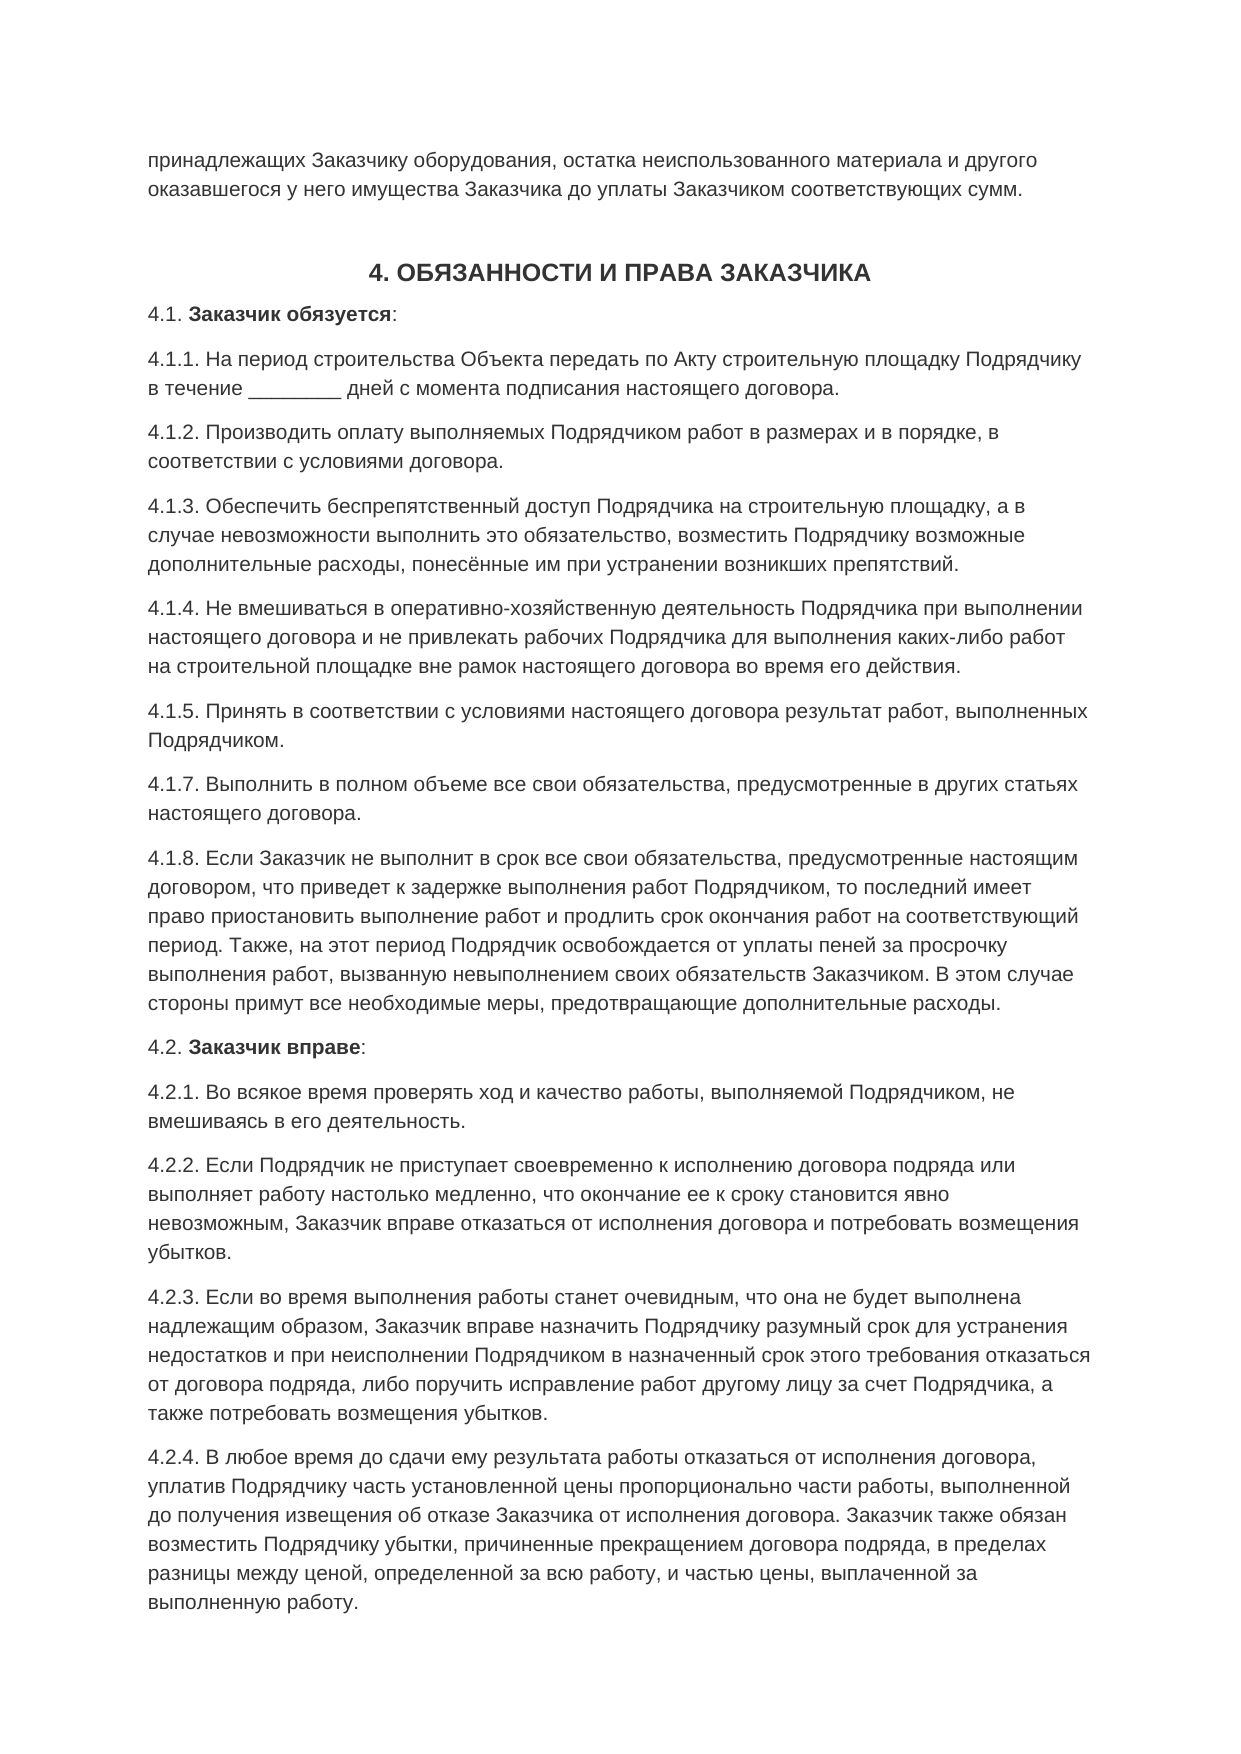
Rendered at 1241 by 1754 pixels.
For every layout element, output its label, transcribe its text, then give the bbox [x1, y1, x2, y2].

text 4.1.3. Обеспечить беспрепятственный доступ Подрядчика на строительную площадку, а в случае невозможности выполнить это обязательство, возместить Подрядчику возможные дополнительные расходы, понесённые им при устранении возникших препятствий. [148, 494, 1092, 576]
text 4.1.2. Производить оплату выполняемых Подрядчиком работ в размерах и в порядке, в соответствии с условиями договора. [148, 420, 1092, 473]
text 4.2.3. Если во время выполнения работы станет очевидным, что она не будет выполнена надлежащим образом, Заказчик вправе назначить Подрядчику разумный срок для устранения недостатков и при неисполнении Подрядчиком в назначенный срок этого требования отказаться от договора подряда, либо поручить исправление работ другому лицу за счет Подрядчика, а также потребовать возмещения убытков. [148, 1285, 1092, 1424]
text 4. ОБЯЗАННОСТИ И ПРАВА ЗАКАЗЧИКА [148, 258, 1092, 286]
text 4.1.7. Выполнить в полном объеме все свои обязательства, предусмотренные в других статьях настоящего договора. [148, 772, 1092, 825]
text 4.1. Заказчик обязуется: [148, 302, 1092, 326]
text 4.1.5. Принять в соответствии с условиями настоящего договора результат работ, выполненных Подрядчиком. [148, 699, 1092, 752]
text 4.1.8. Если Заказчик не выполнит в срок все свои обязательства, предусмотренные настоящим договором, что приведет к задержке выполнения работ Подрядчиком, то последний имеет право приостановить выполнение работ и продлить срок окончания работ на соответствующий период. Также, на этот период Подрядчик освобождается от уплаты пеней за просрочку выполнения работ, вызванную невыполнением своих обязательств Заказчиком. В этом случае стороны примут все необходимые меры, предотвращающие дополнительные расходы. [148, 846, 1092, 1014]
text 4.1.4. Не вмешиваться в оперативно-хозяйственную деятельность Подрядчика при выполнении настоящего договора и не привлекать рабочих Подрядчика для выполнения каких-либо работ на строительной площадке вне рамок настоящего договора во время его действия. [148, 596, 1092, 678]
text 4.1.1. На период строительства Объекта передать по Акту строительную площадку Подрядчику в течение ________ дней с момента подписания настоящего договора. [148, 347, 1092, 399]
text 4.2.4. В любое время до сдачи ему результата работы отказаться от исполнения договора, уплатив Подрядчику часть установленной цены пропорционально части работы, выполненной до получения извещения об отказе Заказчика от исполнения договора. Заказчик также обязан возместить Подрядчику убытки, причиненные прекращением договора подряда, в пределах разницы между ценой, определенной за всю работу, и частью цены, выплаченной за выполненную работу. [148, 1445, 1092, 1614]
text 4.2. Заказчик вправе: [148, 1035, 1092, 1059]
text 4.2.1. Во всякое время проверять ход и качество работы, выполняемой Подрядчиком, не вмешиваясь в его деятельность. [148, 1080, 1092, 1133]
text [148, 148, 1092, 201]
text 4.2.2. Если Подрядчик не приступает своевременно к исполнению договора подряда или выполняет работу настолько медленно, что окончание ее к сроку становится явно невозможным, Заказчик вправе отказаться от исполнения договора и потребовать возмещения убытков. [148, 1153, 1092, 1264]
